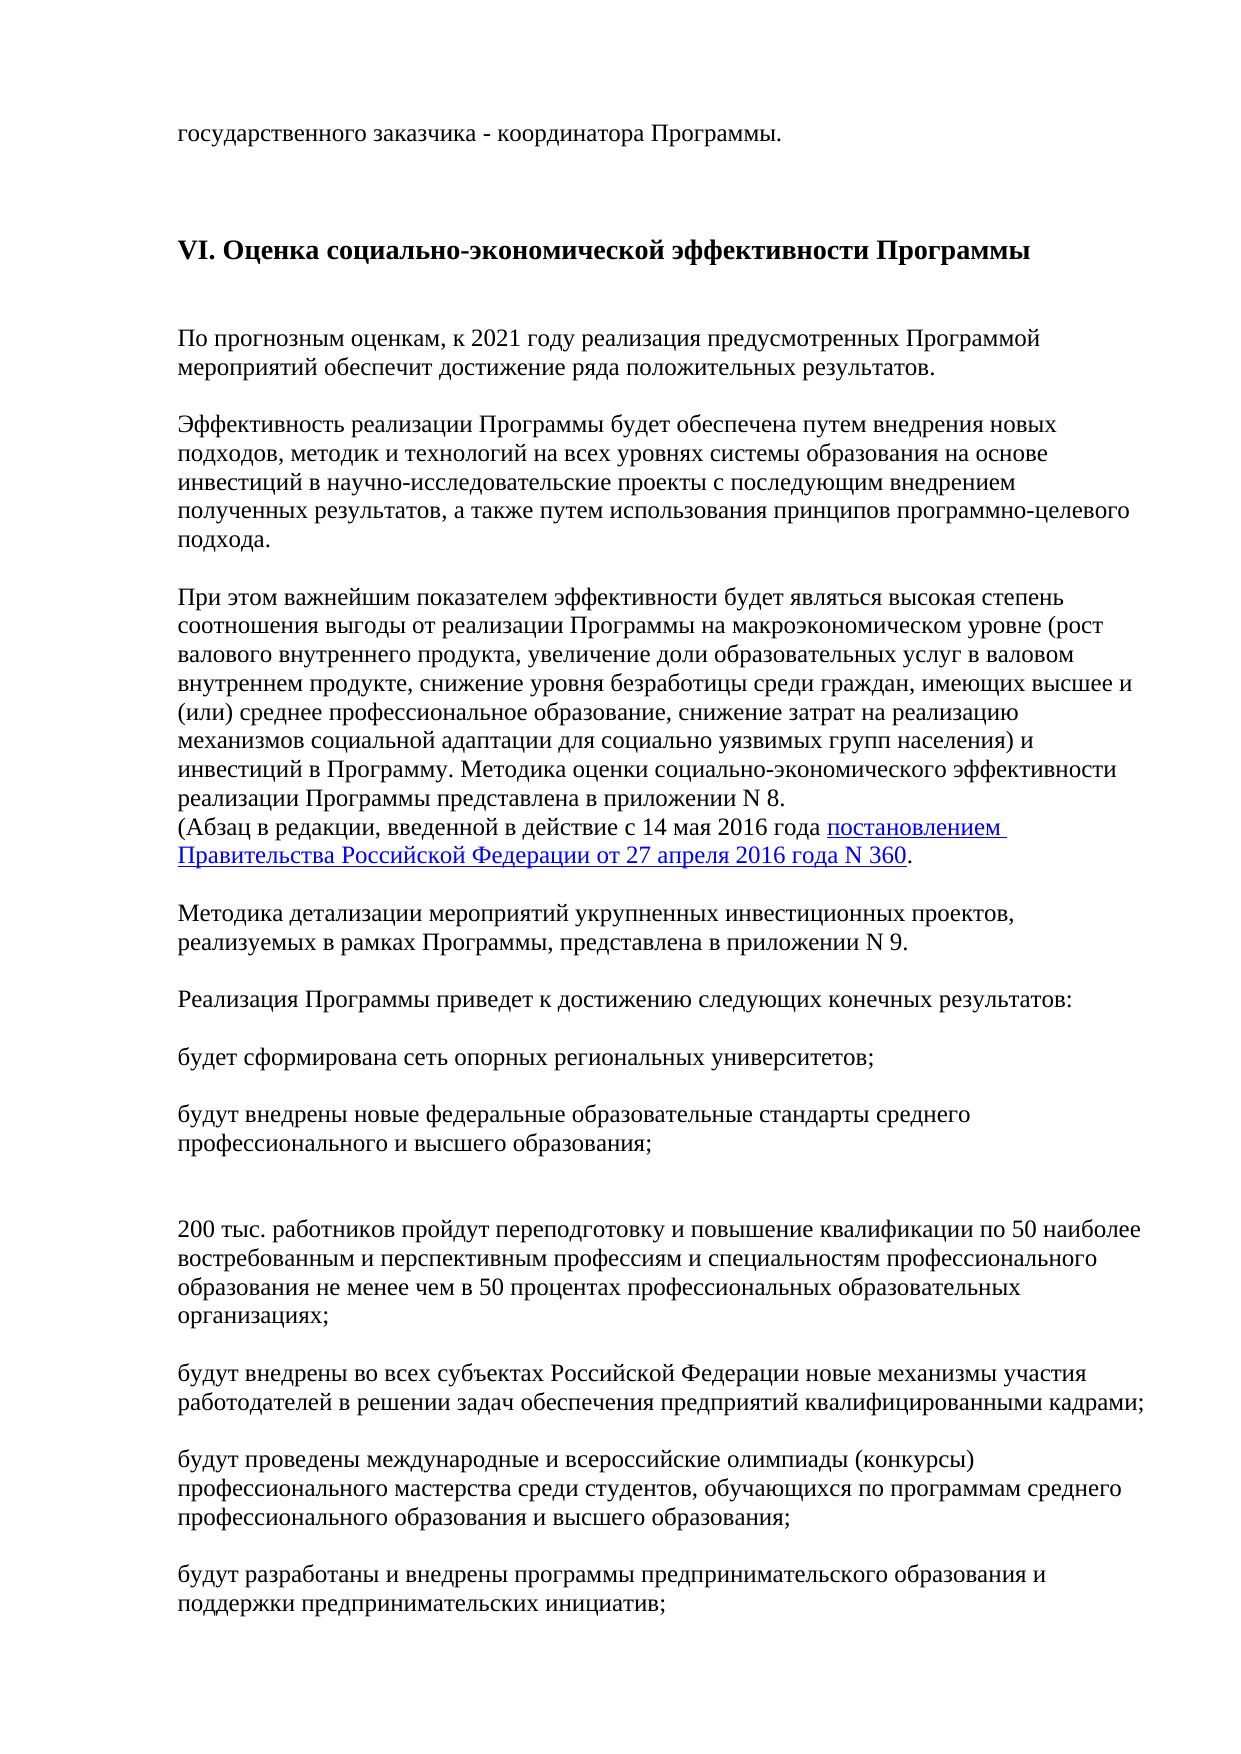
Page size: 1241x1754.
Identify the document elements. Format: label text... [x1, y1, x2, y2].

text VI. Оценка социально-экономической эффективности Программы [177, 233, 1152, 265]
text По прогнозным оценкам, к 2021 году реализация предусмотренных Программой мероприятий обеспечит достижение ряда положительных результатов. Эффективность реализации Программы будет обеспечена путем внедрения новых подходов, методик и технологий на всех уровнях системы образования на основе инвестиций в научно-исследовательские проекты с последующим внедрением полученных результатов, а также путем использования принципов программно-целевого подхода. При этом важнейшим показателем эффективности будет являться высокая степень соотношения выгоды от реализации Программы на макроэкономическом уровне (рост валового внутреннего продукта, увеличение доли образовательных услуг в валовом внутреннем продукте, снижение уровня безработицы среди граждан, имеющих высшее и (или) среднее профессиональное образование, снижение затрат на реализацию механизмов социальной адаптации для социально уязвимых групп населения) и инвестиций в Программу. Методика оценки социально-экономического эффективности реализации Программы представлена в приложении N 8. (Абзац в редакции, введенной в действие с 14 мая 2016 года постановлением Правительства Российской Федерации от 27 апреля 2016 года N 360. Методика детализации мероприятий укрупненных инвестиционных проектов, реализуемых в рамках Программы, представлена в приложении N 9. Реализация Программы приведет к достижению следующих конечных результатов: будет сформирована сеть опорных региональных университетов; будут внедрены новые федеральные образовательные стандарты среднего профессионального и высшего образования; [177, 294, 1152, 1185]
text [177, 1214, 1152, 1617]
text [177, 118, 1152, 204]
